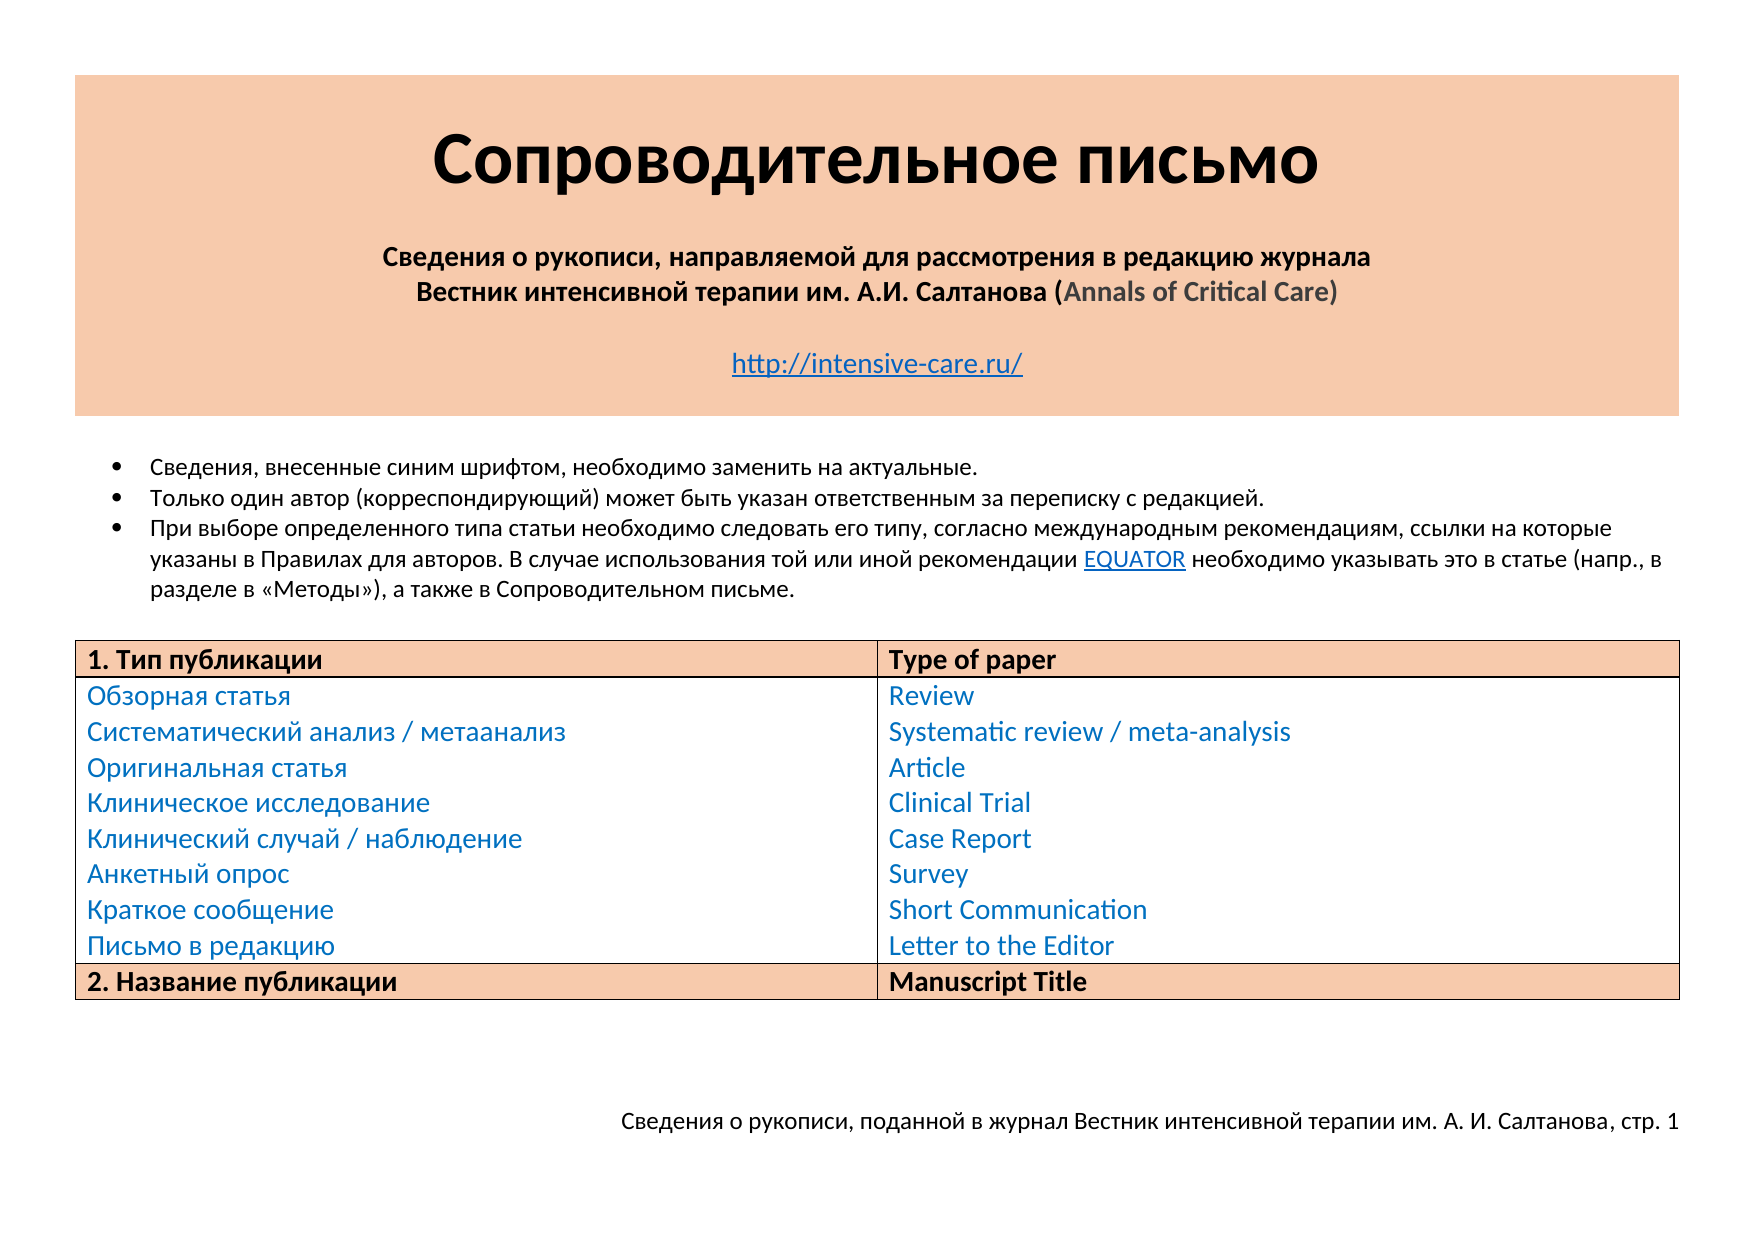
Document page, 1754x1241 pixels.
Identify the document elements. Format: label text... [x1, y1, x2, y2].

text Вестник интенсивной терапии им. А.И. Салтанова (Annals of Critical Care) [75, 273, 1679, 309]
table_cell Manuscript Title [878, 964, 1679, 999]
text Сведения о рукописи, направляемой для рассмотрения в редакцию журнала [75, 238, 1679, 273]
table_cell 2. Название публикации [76, 964, 877, 999]
table_header 1. Тип публикации [76, 641, 877, 676]
table_header Type of paper [878, 641, 1679, 676]
list Только один автор (корреспондирующий) может быть указан ответственным за переписку с редакцией. [112, 482, 1679, 513]
table_cell Review Systematic review / meta-analysis Article Clinical Trial Case Report Survey Short Communication Letter to the Editor [878, 678, 1679, 962]
list Сведения, внесенные синим шрифтом, необходимо заменить на актуальные. [112, 452, 1679, 482]
text http://intensive-care.ru/ [75, 345, 1679, 380]
table_cell Обзорная статья Систематический анализ / метаанализ Оригинальная статья Клиническое исследование Клинический случай / наблюдение Анкетный опрос Краткое сообщение Письмо в редакцию [76, 678, 877, 962]
list При выборе определенного типа статьи необходимо следовать его типу, согласно международным рекомендациям, ссылки на которые указаны в Правилах для авторов. В случае использования той или иной рекомендации EQUATOR необходимо указывать это в статье (напр., в разделе в «Методы»), а также в Сопроводительном письме. [112, 513, 1679, 604]
text Сопроводительное письмо [75, 111, 1679, 202]
